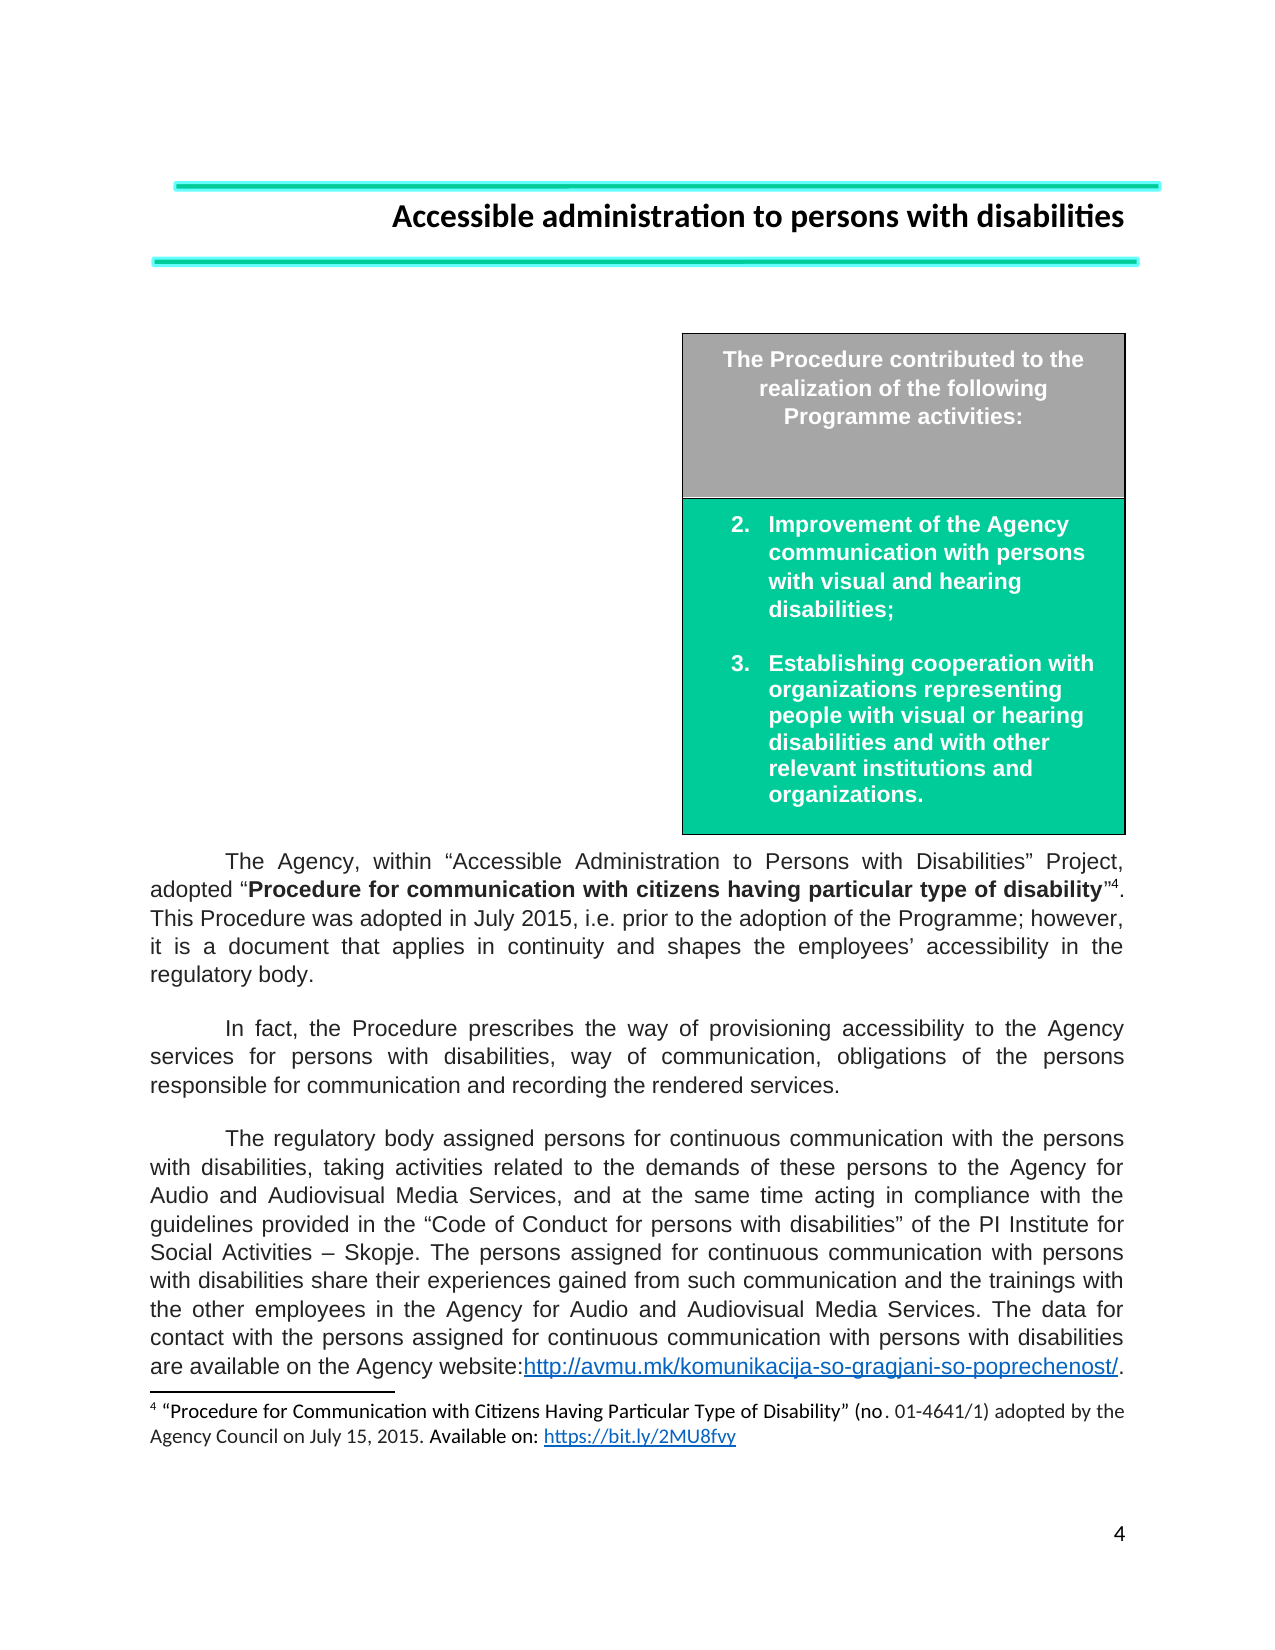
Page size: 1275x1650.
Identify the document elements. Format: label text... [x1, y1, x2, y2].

table_cell Improvement of the Agency communication with persons with visual and hearing disabilities; Establishing cooperation with organizations representing people with visual or hearing disabilities and with other relevant institutions and organizations. [683, 499, 1124, 834]
text In fact, the Procedure prescribes the way of provisioning accessibility to the Agency services for persons with disabilities, way of communication, obligations of the persons responsible for communication and recording the rendered services. [150, 1015, 1125, 1098]
text The Agency, within “Accessible Administration to Persons with Disabilities” Project, adopted “Procedure for communication with citizens having particular type of disability”. This Procedure was adopted in July 2015, i.e. prior to the adoption of the Programme; however, it is a document that applies in continuity and shapes the employees’ accessibility in the regulatory body. [150, 848, 1125, 988]
subtitle Accessible administration to persons with disabilities [150, 195, 1125, 235]
table_header The Procedure contributed to the realization of the following Programme activities: [683, 334, 1124, 497]
text The regulatory body assigned persons for continuous communication with the persons with disabilities, taking activities related to the demands of these persons to the Agency for Audio and Audiovisual Media Services, and at the same time acting in compliance with the guidelines provided in the “Code of Conduct for persons with disabilities” of the PI Institute for Social Activities – Skopje. The persons assigned for continuous communication with persons with disabilities share their experiences gained from such communication and the trainings with the other employees in the Agency for Audio and Audiovisual Media Services. The data for contact with the persons assigned for continuous communication with persons with disabilities are available on the Agency website:http://avmu.mk/komunikacija-so-gragjani-so-poprechenost/. [150, 1125, 1125, 1379]
